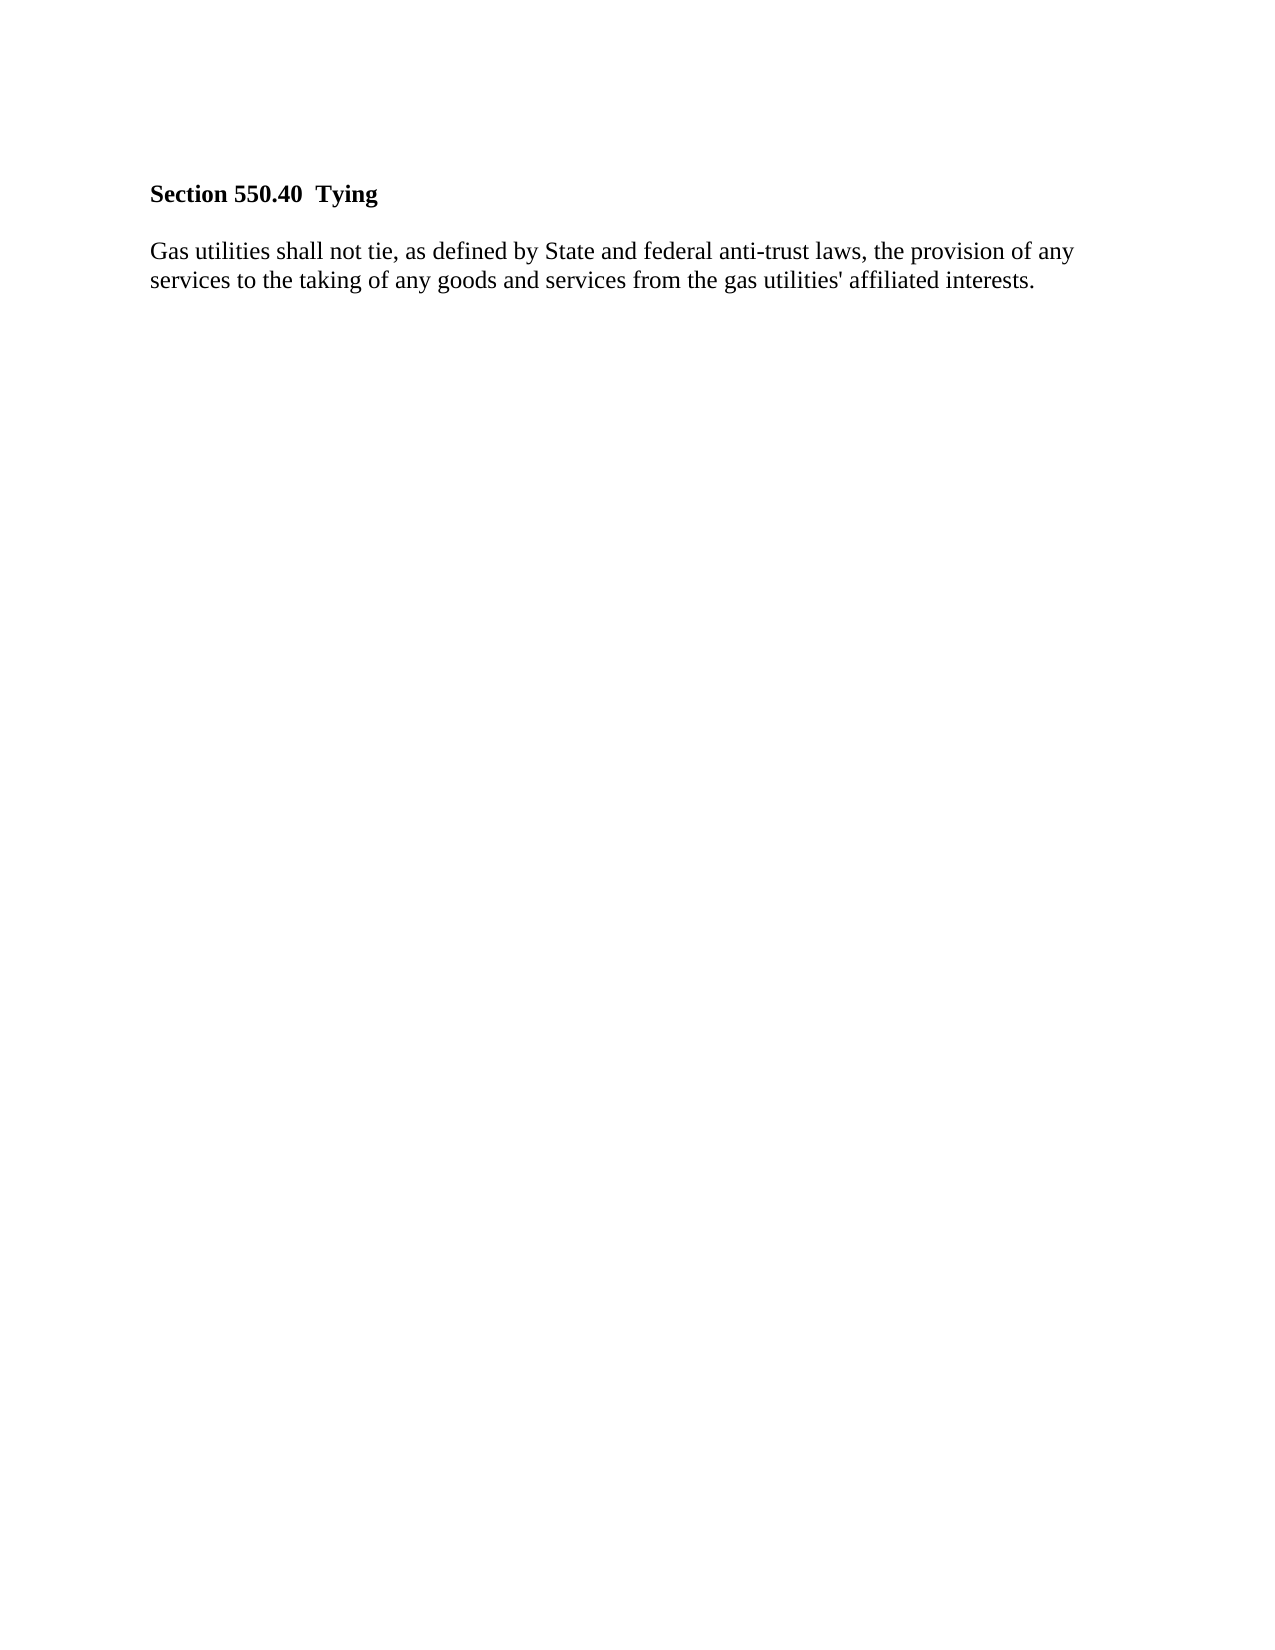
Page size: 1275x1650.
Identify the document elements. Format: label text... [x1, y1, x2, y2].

text Section 550.40 Tying [150, 179, 1125, 207]
text Gas utilities shall not tie, as defined by State and federal anti-trust laws, the provision of any services to the taking of any goods and services from the gas utilities' affiliated interests. [150, 236, 1125, 294]
